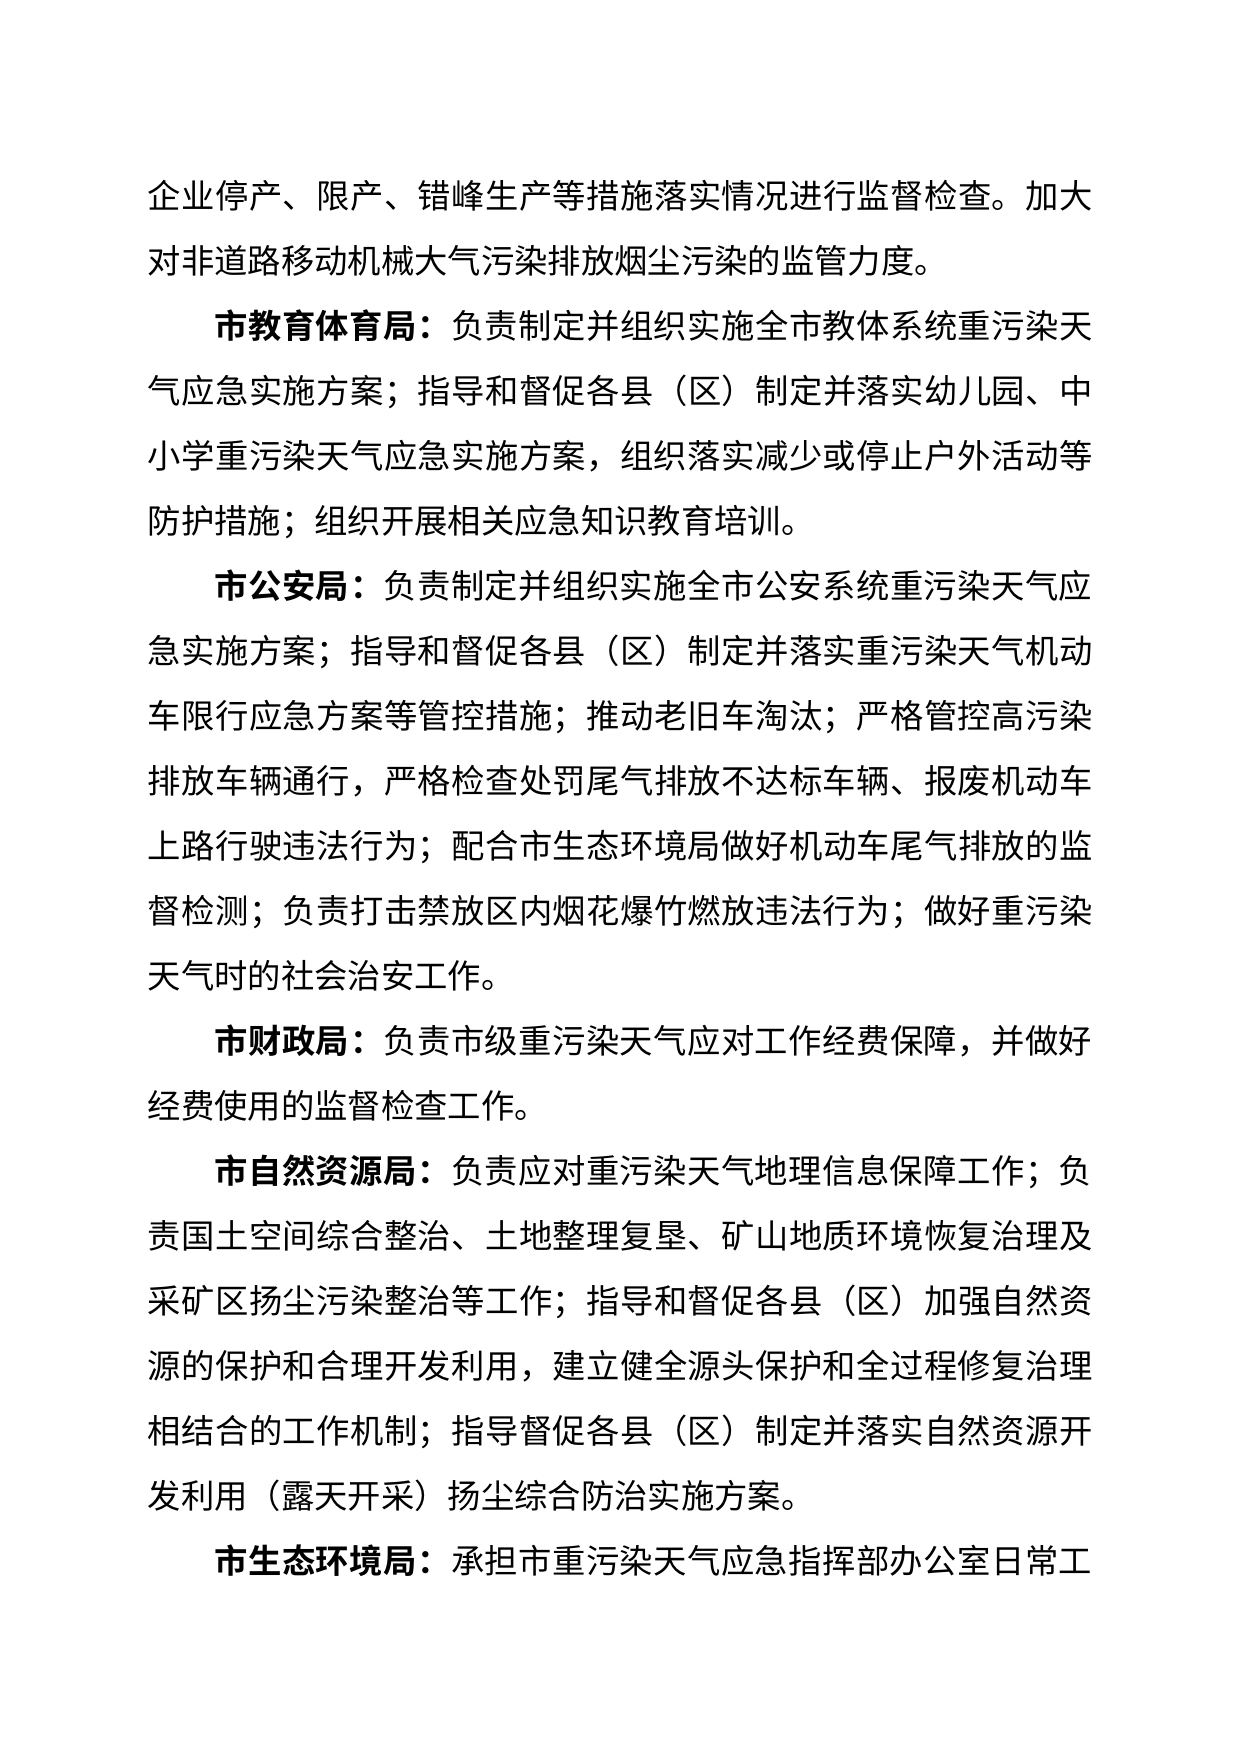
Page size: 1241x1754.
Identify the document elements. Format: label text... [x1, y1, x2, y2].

text 市财政局：负责市级重污染天气应对工作经费保障，并做好经费使用的监督检查工作。 [148, 1007, 1093, 1137]
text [148, 1527, 1093, 1592]
text 市教育体育局：负责制定并组织实施全市教体系统重污染天气应急实施方案；指导和督促各县（区）制定并落实幼儿园、中小学重污染天气应急实施方案，组织落实减少或停止户外活动等防护措施；组织开展相关应急知识教育培训。 [148, 292, 1093, 552]
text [148, 162, 1093, 292]
text 市自然资源局：负责应对重污染天气地理信息保障工作；负责国土空间综合整治、土地整理复垦、矿山地质环境恢复治理及采矿区扬尘污染整治等工作；指导和督促各县（区）加强自然资源的保护和合理开发利用，建立健全源头保护和全过程修复治理相结合的工作机制；指导督促各县（区）制定并落实自然资源开发利用（露天开采）扬尘综合防治实施方案。 [148, 1137, 1093, 1527]
text 市公安局：负责制定并组织实施全市公安系统重污染天气应急实施方案；指导和督促各县（区）制定并落实重污染天气机动车限行应急方案等管控措施；推动老旧车淘汰；严格管控高污染排放车辆通行，严格检查处罚尾气排放不达标车辆、报废机动车上路行驶违法行为；配合市生态环境局做好机动车尾气排放的监督检测；负责打击禁放区内烟花爆竹燃放违法行为；做好重污染天气时的社会治安工作。 [148, 552, 1093, 1007]
